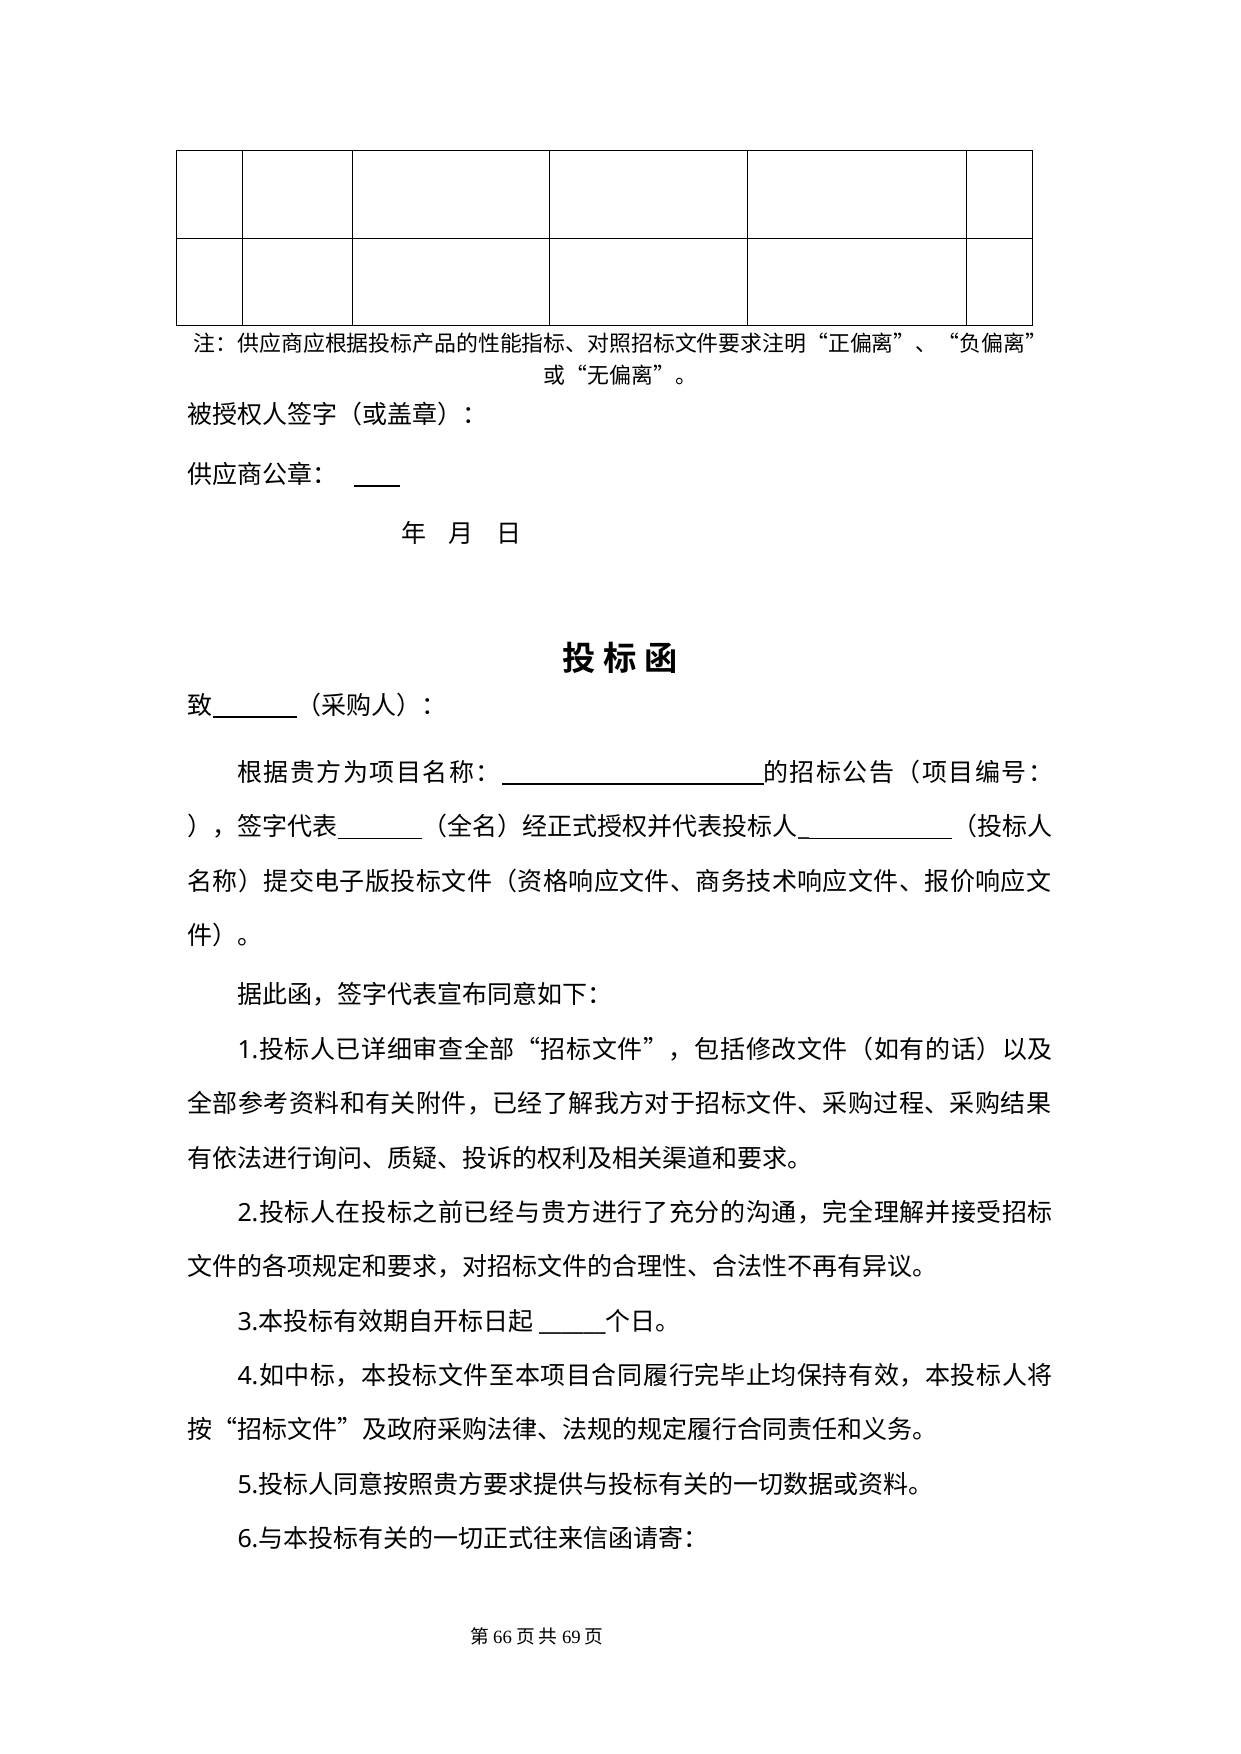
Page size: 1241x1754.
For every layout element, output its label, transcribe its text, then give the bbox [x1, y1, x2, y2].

text 根据贵方为项目名称： 的招标公告（项目编号： ），签字代表 （全名）经正式授权并代表投标人_ （投标人名称）提交电子版投标文件（资格响应文件、商务技术响应文件、报价响应文件）。 [187, 752, 1053, 952]
text 注：供应商应根据投标产品的性能指标、对照招标文件要求注明“正偏离”、“负偏离”或“无偏离”。 [187, 326, 1053, 389]
table_cell [550, 151, 747, 238]
text 5.投标人同意按照贵方要求提供与投标有关的一切数据或资料。 [187, 1464, 1053, 1501]
table_cell [967, 151, 1032, 238]
table_cell [353, 151, 549, 238]
text 6.与本投标有关的一切正式往来信函请寄： [187, 1519, 1053, 1555]
table_cell [177, 151, 242, 238]
table_cell [748, 239, 966, 325]
text 致 （采购人）： [187, 685, 1053, 722]
text 被授权人签字（或盖章）： [187, 395, 1053, 431]
table_cell [243, 151, 352, 238]
text 供应商公章： [187, 454, 1053, 491]
table_cell [748, 151, 966, 238]
table_cell [967, 239, 1032, 325]
table_cell [243, 239, 352, 325]
text 据此函，签字代表宣布同意如下： [187, 975, 1053, 1011]
text 投 标 函 [187, 632, 1053, 680]
table_cell [550, 239, 747, 325]
table_cell [177, 239, 242, 325]
text 4.如中标，本投标文件至本项目合同履行完毕止均保持有效，本投标人将按“招标文件”及政府采购法律、法规的规定履行合同责任和义务。 [187, 1356, 1053, 1446]
table_cell [353, 239, 549, 325]
text 3.本投标有效期自开标日起 ______个日。 [187, 1301, 1053, 1337]
text 2.投标人在投标之前已经与贵方进行了充分的沟通，完全理解并接受招标文件的各项规定和要求，对招标文件的合理性、合法性不再有异议。 [187, 1192, 1053, 1283]
text 年 月 日 [187, 514, 1003, 550]
text 1.投标人已详细审查全部“招标文件”，包括修改文件（如有的话）以及全部参考资料和有关附件，已经了解我方对于招标文件、采购过程、采购结果有依法进行询问、质疑、投诉的权利及相关渠道和要求。 [187, 1029, 1053, 1174]
